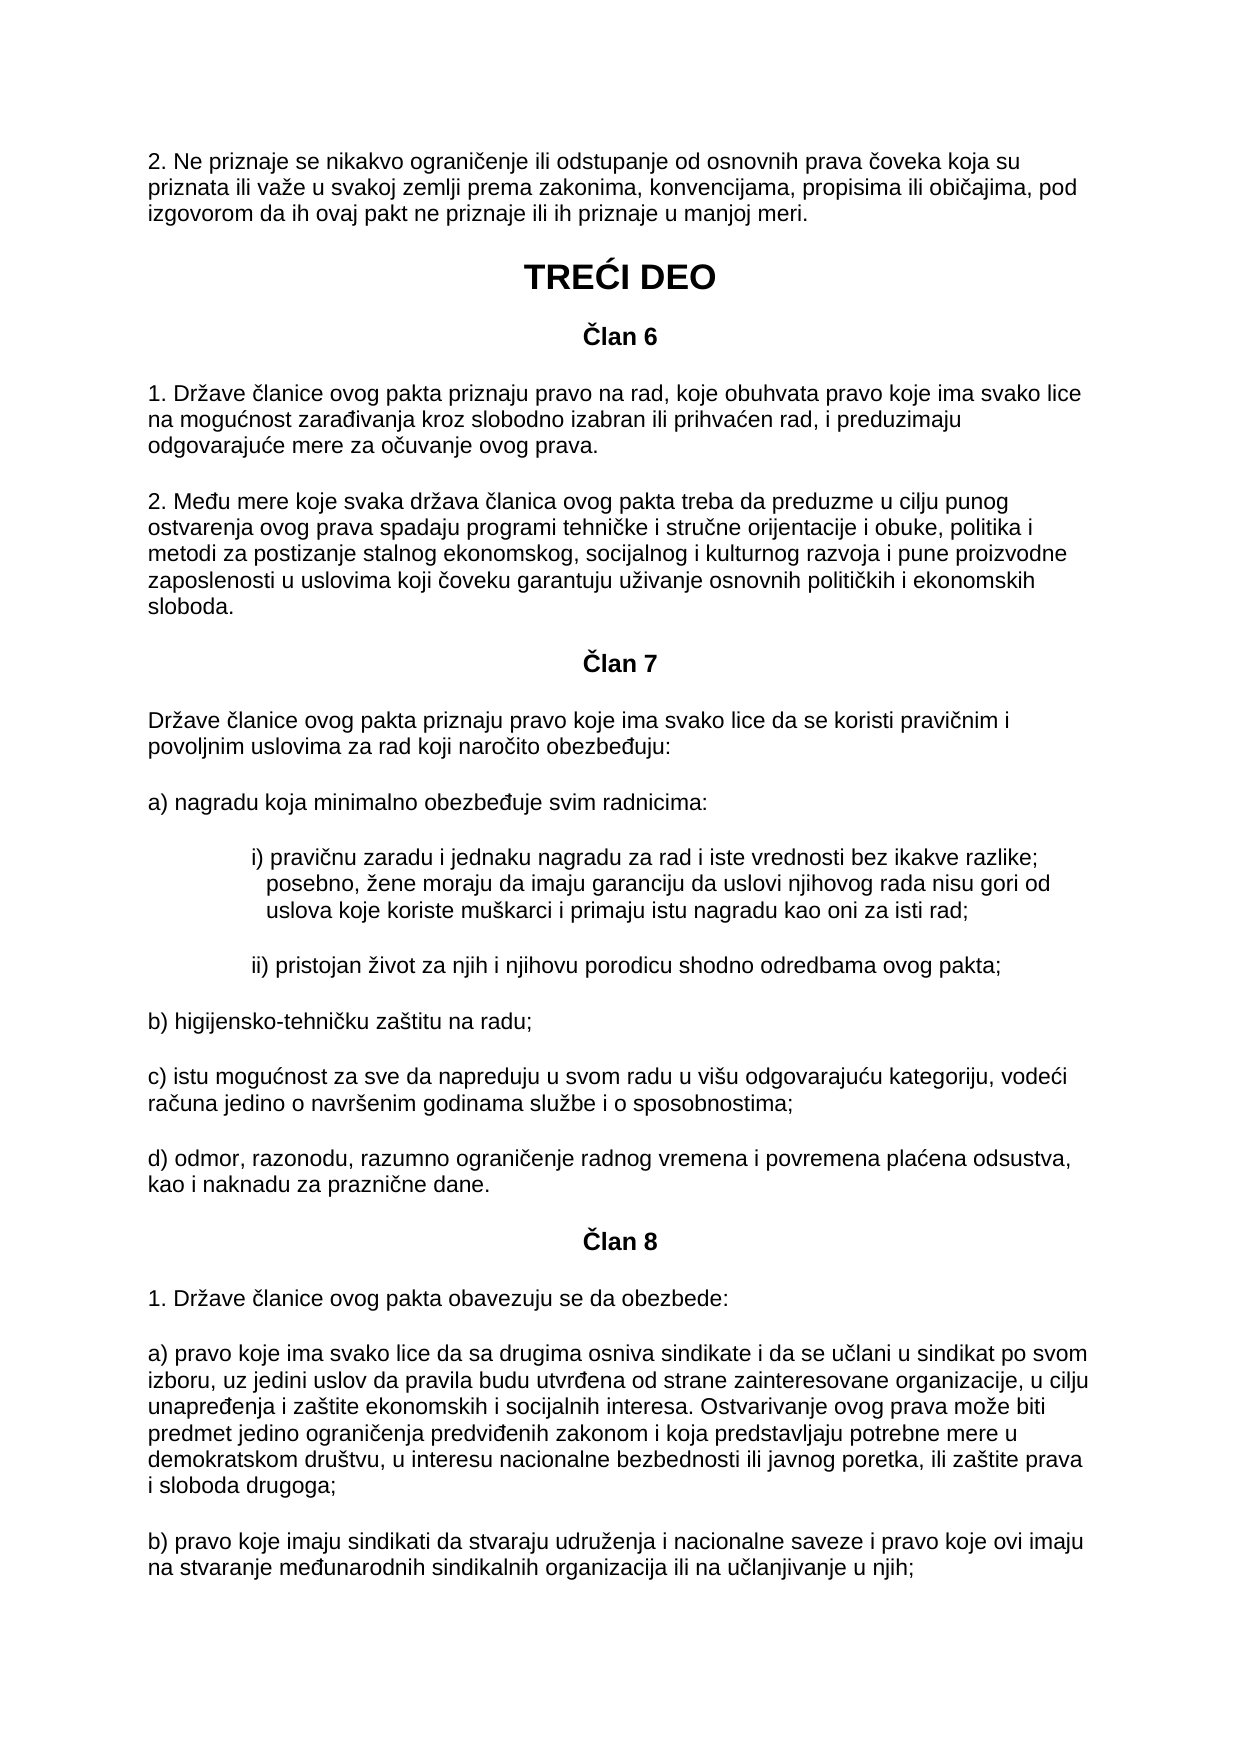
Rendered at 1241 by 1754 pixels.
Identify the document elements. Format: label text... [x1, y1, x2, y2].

text c) istu mogućnost za sve da napreduju u svom radu u višu odgovarajuću kategoriju, vodeći računa jedino o navršenim godinama službe i o sposobnostima; [148, 1063, 1093, 1116]
text Član 8 [148, 1227, 1093, 1256]
text b) pravo koje imaju sindikati da stvaraju udruženja i nacionalne saveze i pravo koje ovi imaju na stvaranje međunarodnih sindikalnih organizacija ili na učlanjivanje u njih; [148, 1528, 1093, 1580]
text 1. Države članice ovog pakta obavezuju se da obezbede: [148, 1285, 1093, 1311]
text Član 7 [148, 649, 1093, 677]
text 2. Ne priznaje se nikakvo ograničenje ili odstupanje od osnovnih prava čoveka koja su priznata ili važe u svakoj zemlji prema zakonima, konvencijama, propisima ili običajima, pod izgovorom da ih ovaj pakt ne priznaje ili ih priznaje u manjoj meri. [148, 148, 1093, 227]
text ii) pristojan život za njih i njihovu porodicu shodno odredbama ovog pakta; [251, 952, 1093, 978]
text i) pravičnu zaradu i jednaku nagradu za rad i iste vrednosti bez ikakve razlike; posebno, žene moraju da imaju garanciju da uslovi njihovog rada nisu gori od uslova koje koriste muškarci i primaju istu nagradu kao oni za isti rad; [251, 844, 1093, 923]
text b) higijensko-tehničku zaštitu na radu; [148, 1008, 1093, 1034]
text Države članice ovog pakta priznaju pravo koje ima svako lice da se koristi pravičnim i povoljnim uslovima za rad koji naročito obezbeđuju: [148, 707, 1093, 759]
text a) nagradu koja minimalno obezbeđuje svim radnicima: [148, 788, 1093, 815]
text d) odmor, razonodu, razumno ograničenje radnog vremena i povremena plaćena odsustva, kao i naknadu za praznične dane. [148, 1145, 1093, 1198]
text Član 6 [148, 322, 1093, 350]
text a) pravo koje ima svako lice da sa drugima osniva sindikate i da se učlani u sindikat po svom izboru, uz jedini uslov da pravila budu utvrđena od strane zainteresovane organizacije, u cilju unapređenja i zaštite ekonomskih i socijalnih interesa. Ostvarivanje ovog prava može biti predmet jedino ograničenja predviđenih zakonom i koja predstavljaju potrebne mere u demokratskom društvu, u interesu nacionalne bezbednosti ili javnog poretka, ili zaštite prava i sloboda drugoga; [148, 1340, 1093, 1498]
text 2. Među mere koje svaka država članica ovog pakta treba da preduzme u cilju punog ostvarenja ovog prava spadaju programi tehničke i stručne orijentacije i obuke, politika i metodi za postizanje stalnog ekonomskog, socijalnog i kulturnog razvoja i pune proizvodne zaposlenosti u uslovima koji čoveku garantuju uživanje osnovnih političkih i ekonomskih sloboda. [148, 488, 1093, 619]
text 1. Države članice ovog pakta priznaju pravo na rad, koje obuhvata pravo koje ima svako lice na mogućnost zarađivanja kroz slobodno izabran ili prihvaćen rad, i preduzimaju odgovarajuće mere za očuvanje ovog prava. [148, 379, 1093, 458]
text TREĆI DEO [148, 256, 1093, 297]
